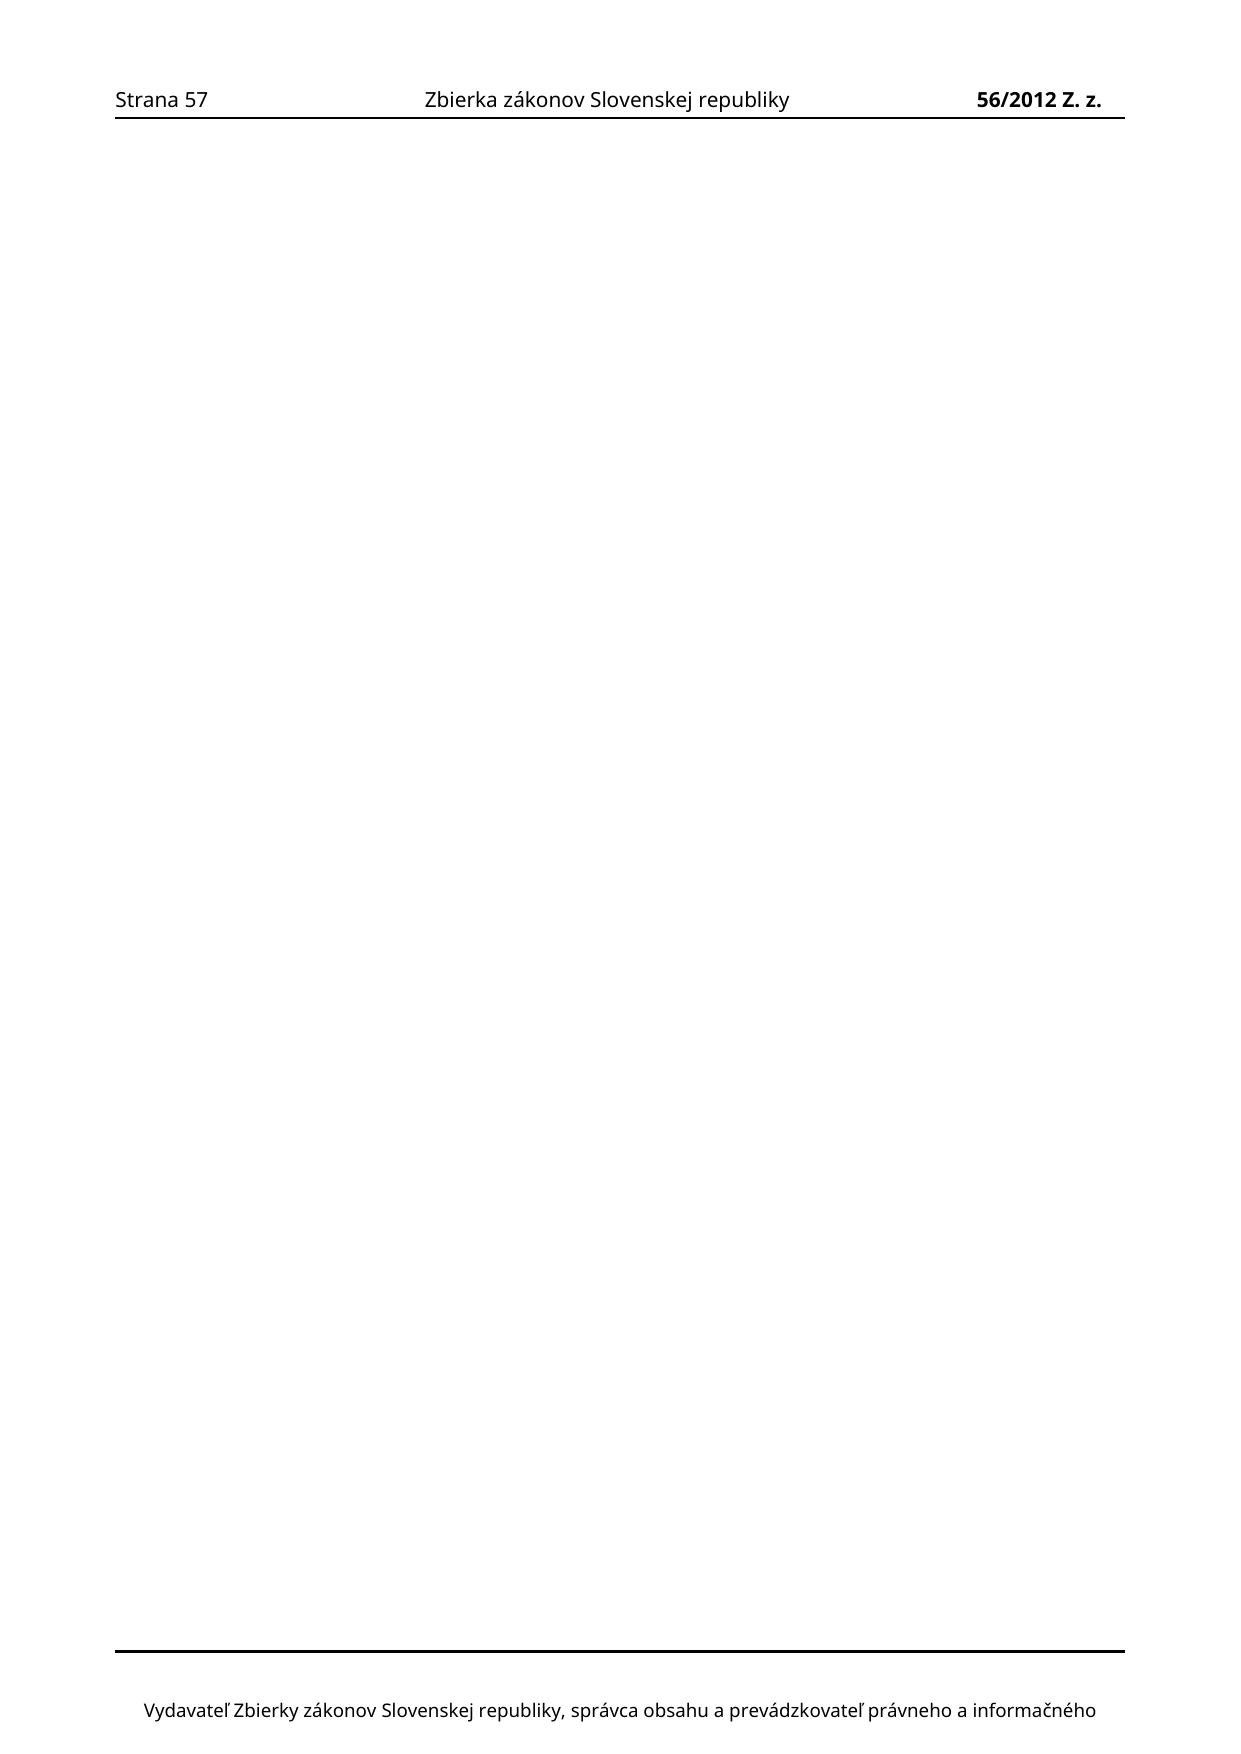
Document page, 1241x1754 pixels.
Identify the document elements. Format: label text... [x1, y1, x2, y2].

text Strana 57 Zbierka zákonov Slovenskej republiky 56/2012 Z. z. [115, 85, 1136, 113]
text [115, 1697, 1125, 1723]
